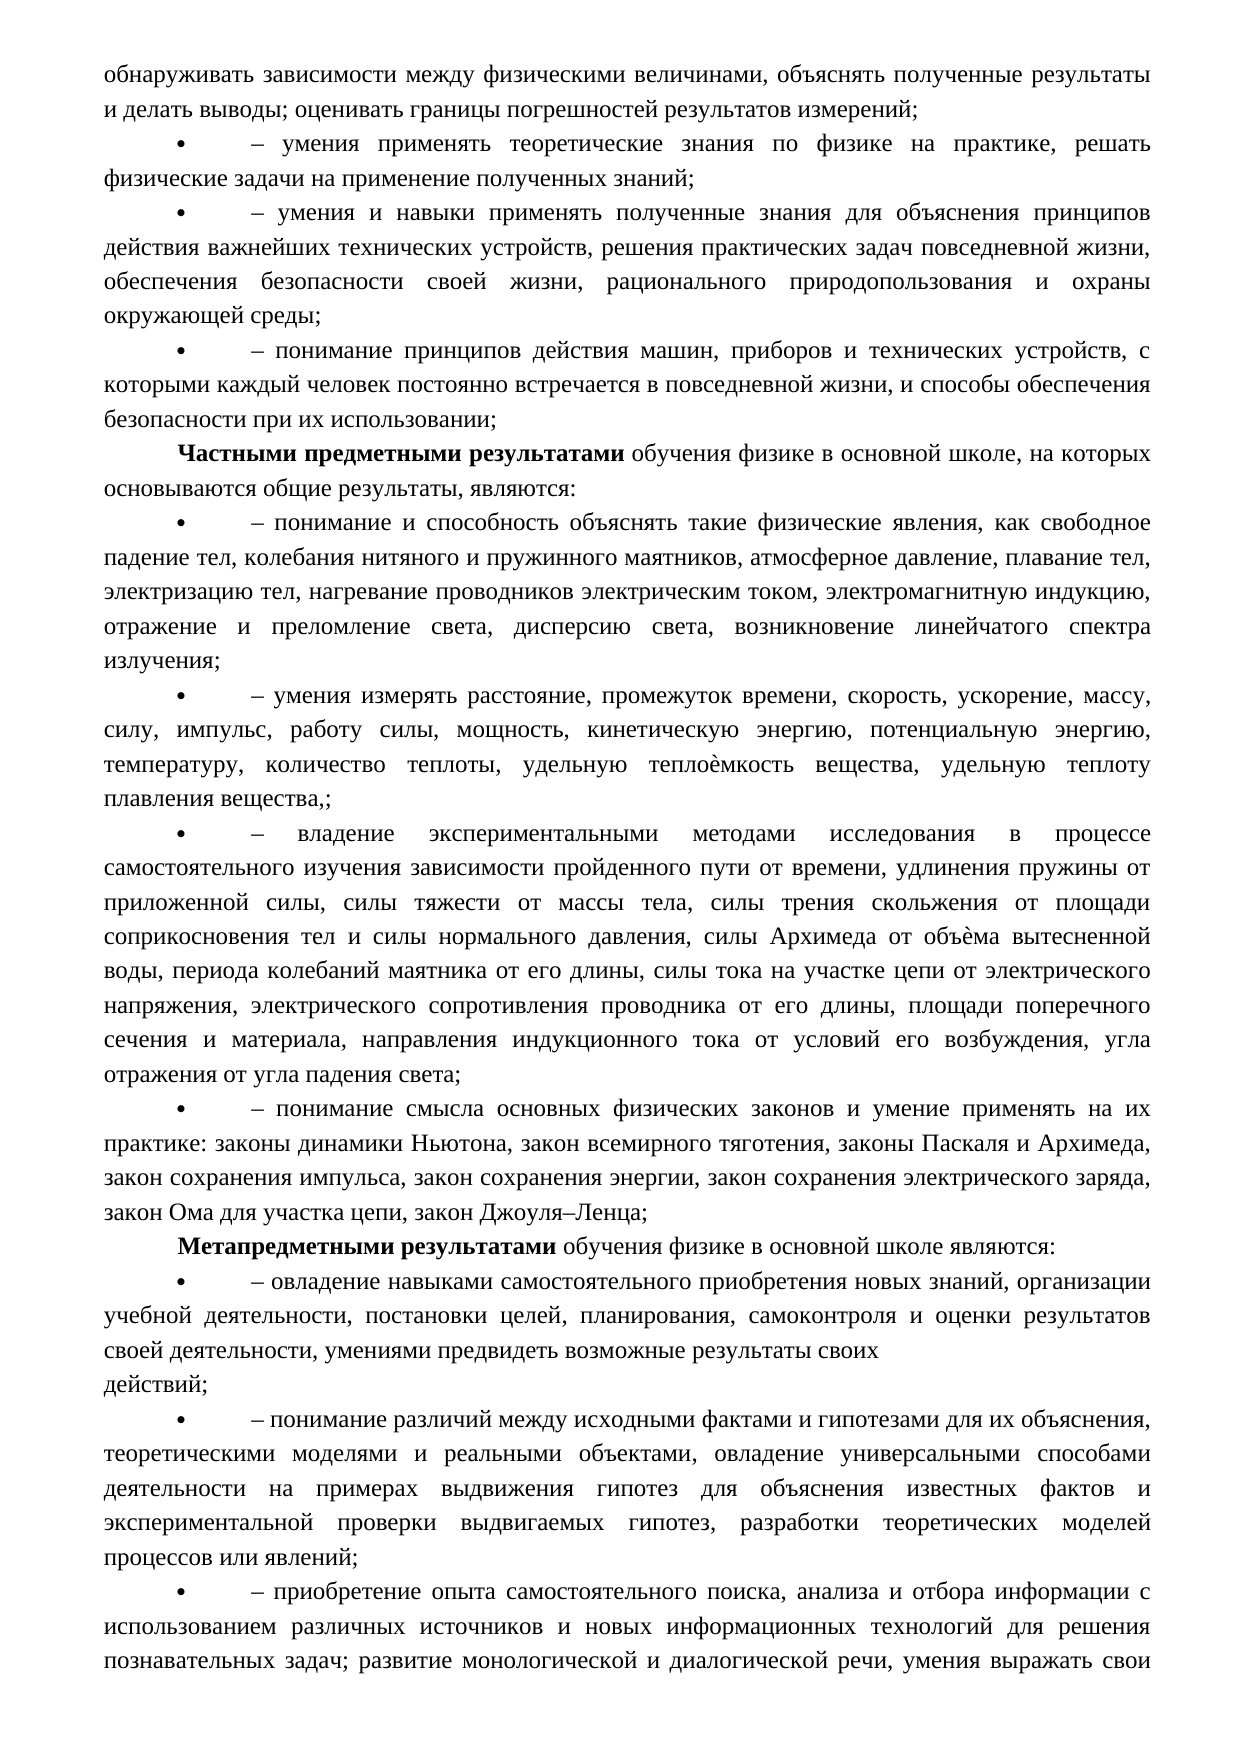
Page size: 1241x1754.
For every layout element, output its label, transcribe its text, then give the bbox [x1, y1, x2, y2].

list – владение экспериментальными методами исследования в процессе самостоятельного изучения зависимости пройденного пути от времени, удлинения пружины от приложенной силы, силы тяжести от массы тела, силы трения скольжения от площади соприкосновения тел и силы нормального давления, силы Архимеда от объѐма вытесненной воды, периода колебаний маятника от его длины, силы тока на участке цепи от электрического напряжения, электрического сопротивления проводника от его длины, площади поперечного сечения и материала, направления индукционного тока от условий его возбуждения, угла отражения от угла падения света; [103, 818, 1152, 1088]
list – понимание смысла основных физических законов и умение применять на их практике: законы динамики Ньютона, закон всемирного тяготения, законы Паскаля и Архимеда, закон сохранения импульса, закон сохранения энергии, закон сохранения электрического заряда, закон Ома для участка цепи, закон Джоуля–Ленца; [103, 1093, 1152, 1226]
list – понимание различий между исходными фактами и гипотезами для их объяснения, теоретическими моделями и реальными объектами, овладение универсальными способами деятельности на примерах выдвижения гипотез для объяснения известных фактов и экспериментальной проверки выдвигаемых гипотез, разработки теоретических моделей процессов или явлений; [103, 1404, 1152, 1571]
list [103, 59, 1152, 122]
list – понимание и способность объяснять такие физические явления, как свободное падение тел, колебания нитяного и пружинного маятников, атмосферное давление, плавание тел, электризацию тел, нагревание проводников электрическим током, электромагнитную индукцию, отражение и преломление света, дисперсию света, возникновение линейчатого спектра излучения; [103, 507, 1152, 674]
list – понимание принципов действия машин, приборов и технических устройств, с которыми каждый человек постоянно встречается в повседневной жизни, и способы обеспечения безопасности при их использовании; [103, 335, 1152, 433]
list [103, 1576, 1152, 1674]
list – овладение навыками самостоятельного приобретения новых знаний, организации учебной деятельности, постановки целей, планирования, самоконтроля и оценки результатов своей деятельности, умениями предвидеть возможные результаты своих [103, 1266, 1152, 1364]
text Метапредметными результатами обучения физике в основной школе являются: [103, 1231, 1152, 1260]
list – умения и навыки применять полученные знания для объяснения принципов действия важнейших технических устройств, решения практических задач повседневной жизни, обеспечения безопасности своей жизни, рационального природопользования и охраны окружающей среды; [103, 197, 1152, 329]
text Частными предметными результатами обучения физике в основной школе, на которых основываются общие результаты, являются: [103, 438, 1152, 502]
list – умения применять теоретические знания по физике на практике, решать физические задачи на применение полученных знаний; [103, 128, 1152, 191]
list – умения измерять расстояние, промежуток времени, скорость, ускорение, массу, силу, импульс, работу силы, мощность, кинетическую энергию, потенциальную энергию, температуру, количество теплоты, удельную теплоѐмкость вещества, удельную теплоту плавления вещества,; [103, 680, 1152, 812]
text действий; [103, 1369, 1152, 1398]
